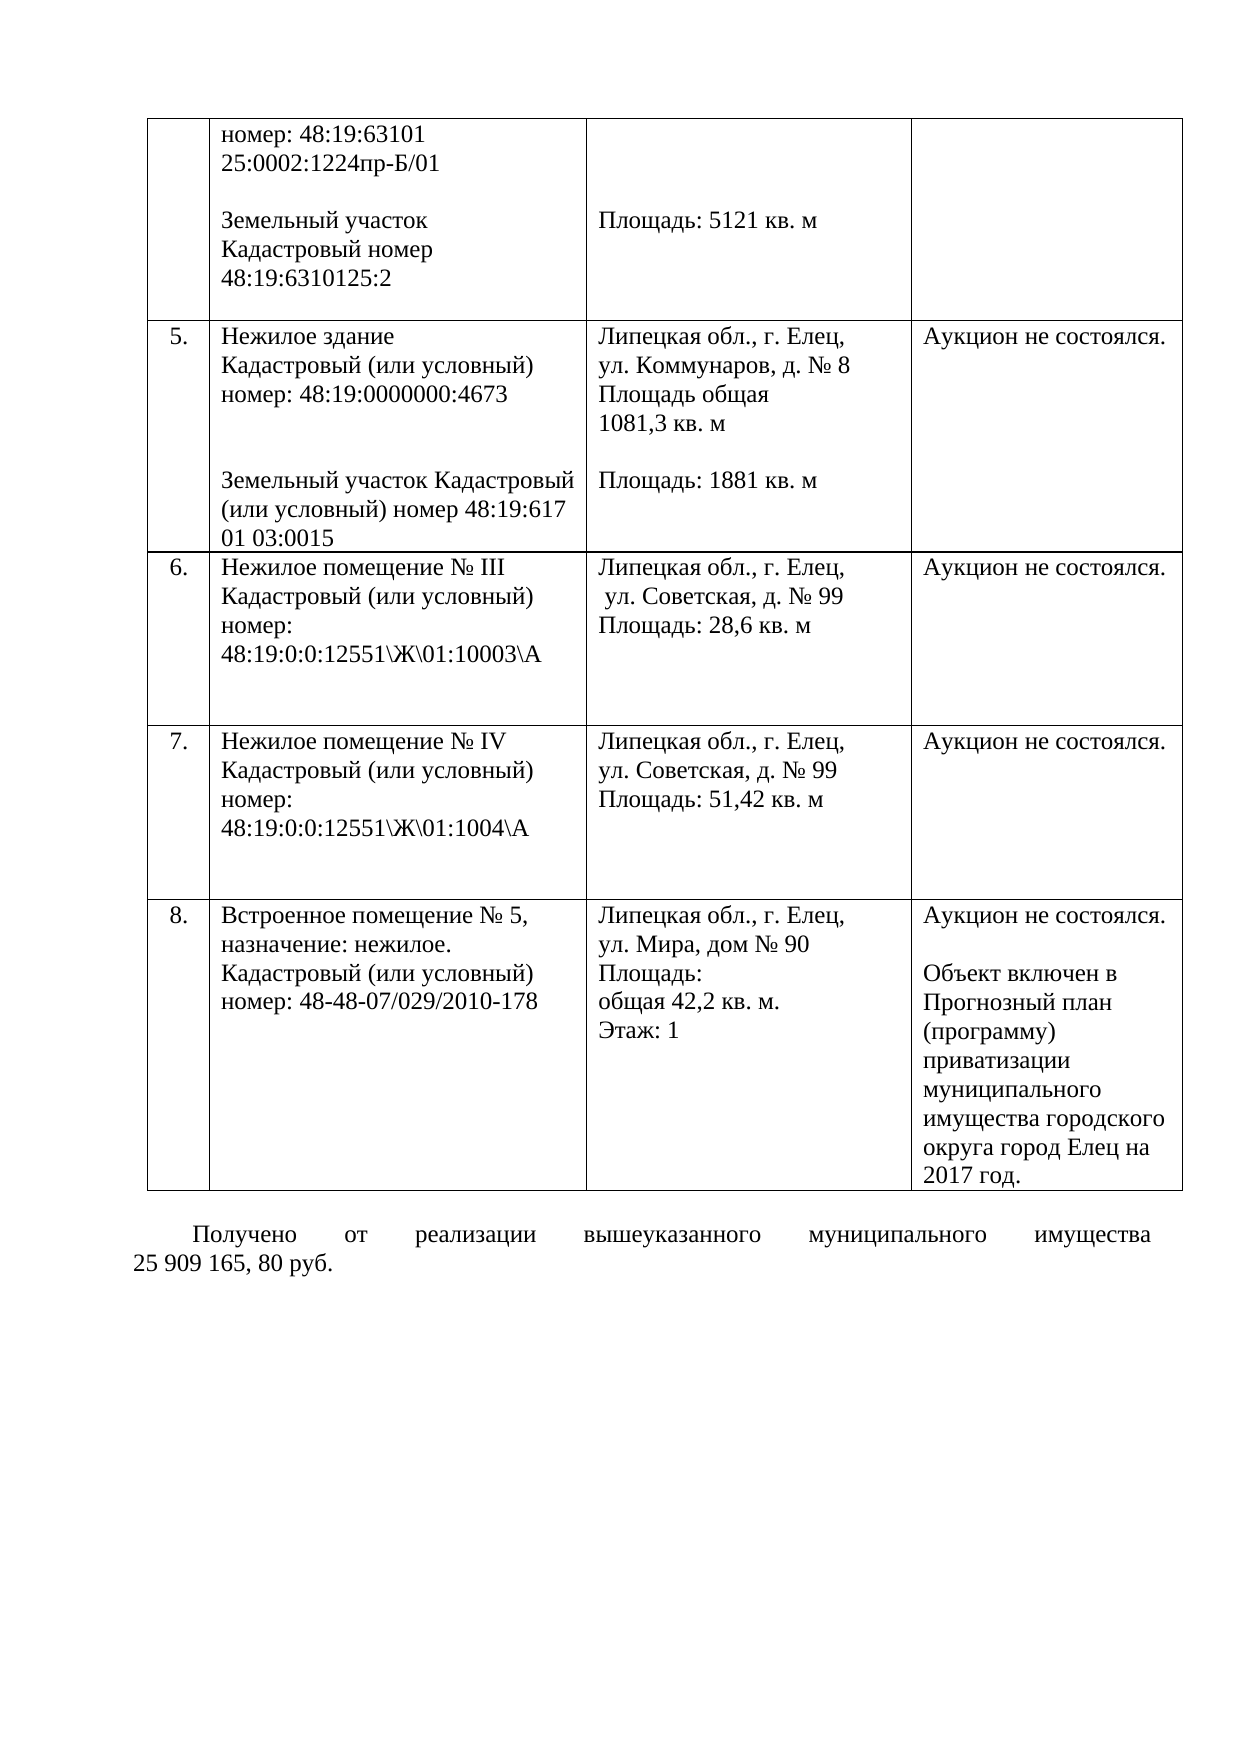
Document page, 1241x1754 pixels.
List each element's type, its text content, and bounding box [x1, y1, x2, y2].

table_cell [587, 119, 911, 320]
table_cell Аукцион не состоялся. Объект включен в Прогнозный план (программу) приватизации муниципального имущества городского округа город Елец на 2017 год. [912, 900, 1182, 1190]
text Получено от реализации вышеуказанного муниципального имущества 25 909 165, 80 руб. [133, 1219, 1152, 1277]
table_cell Нежилое помещение № IV Кадастровый (или условный) номер: 48:19:0:0:12551\Ж\01:1004\А [210, 726, 586, 899]
table_cell Нежилое помещение № III Кадастровый (или условный) номер: 48:19:0:0:12551\Ж\01:10003\А [210, 553, 586, 725]
table_cell Липецкая обл., г. Елец, ул. Советская, д. № 99 Площадь: [587, 553, 911, 725]
table_cell Аукцион не состоялся. [912, 553, 1182, 725]
table_cell Липецкая обл., г. Елец, ул. Коммунаров, д. № 8 Площадь общая Площадь: [587, 321, 911, 551]
table_cell Липецкая обл., г. Елец, ул. Мира, дом № 90 Площадь: общая . Этаж: 1 [587, 900, 911, 1190]
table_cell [912, 119, 1182, 320]
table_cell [210, 119, 586, 320]
table_cell Липецкая обл., г. Елец, ул. Советская, д. № 99 Площадь: [587, 726, 911, 899]
table_cell Нежилое здание Кадастровый (или условный) номер: 48:19:0000000:4673 Земельный участок Кадастровый (или условный) номер 48:19:617 01 03:0015 [210, 321, 586, 551]
table_cell Аукцион не состоялся. [912, 726, 1182, 899]
table_cell Встроенное помещение № 5, назначение: нежилое. Кадастровый (или условный) номер: 48-48-07/029/2010-178 [210, 900, 586, 1190]
table_cell 8. [148, 900, 209, 1190]
table_cell 5. [148, 321, 209, 551]
table_cell 4 [148, 119, 209, 320]
table_cell Аукцион не состоялся. [912, 321, 1182, 551]
table_cell 6. [148, 553, 209, 725]
table_cell 7. [148, 726, 209, 899]
